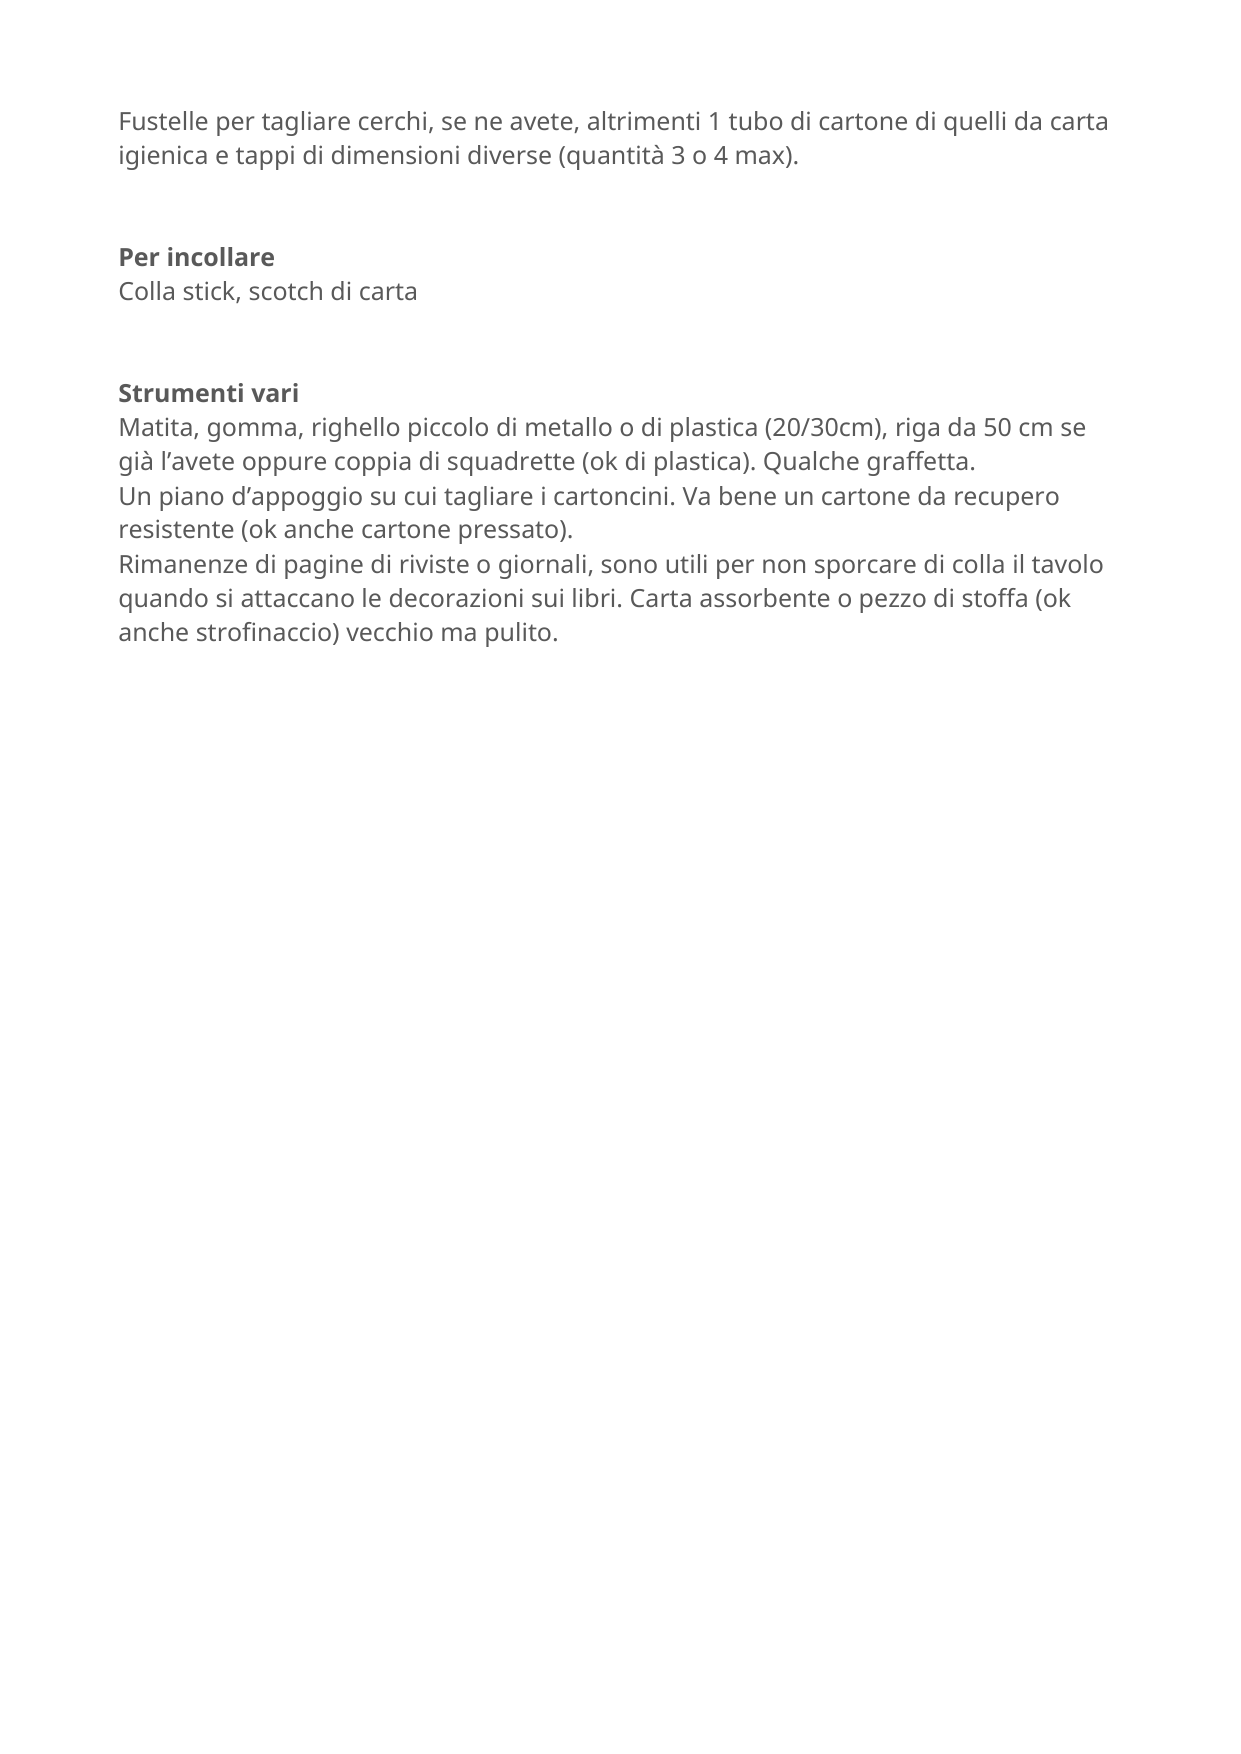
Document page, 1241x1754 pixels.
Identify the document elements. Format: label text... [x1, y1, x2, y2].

text Per incollare [118, 240, 1122, 274]
text Matita, gomma, righello piccolo di metallo o di plastica (20/30cm), riga da 50 cm se già l’avete oppure coppia di squadrette (ok di plastica). Qualche graffetta. [118, 410, 1122, 478]
text Un piano d’appoggio su cui tagliare i cartoncini. Va bene un cartone da recupero resistente (ok anche cartone pressato). [118, 478, 1122, 546]
text Colla stick, scotch di carta [118, 274, 1122, 308]
text Rimanenze di pagine di riviste o giornali, sono utili per non sporcare di colla il tavolo quando si attaccano le decorazioni sui libri. Carta assorbente o pezzo di stoffa (ok anche strofinaccio) vecchio ma pulito. [118, 546, 1122, 648]
text Fustelle per tagliare cerchi, se ne avete, altrimenti 1 tubo di cartone di quelli da carta igienica e tappi di dimensioni diverse (quantità 3 o 4 max). [118, 103, 1122, 172]
text Strumenti vari [118, 376, 1122, 410]
